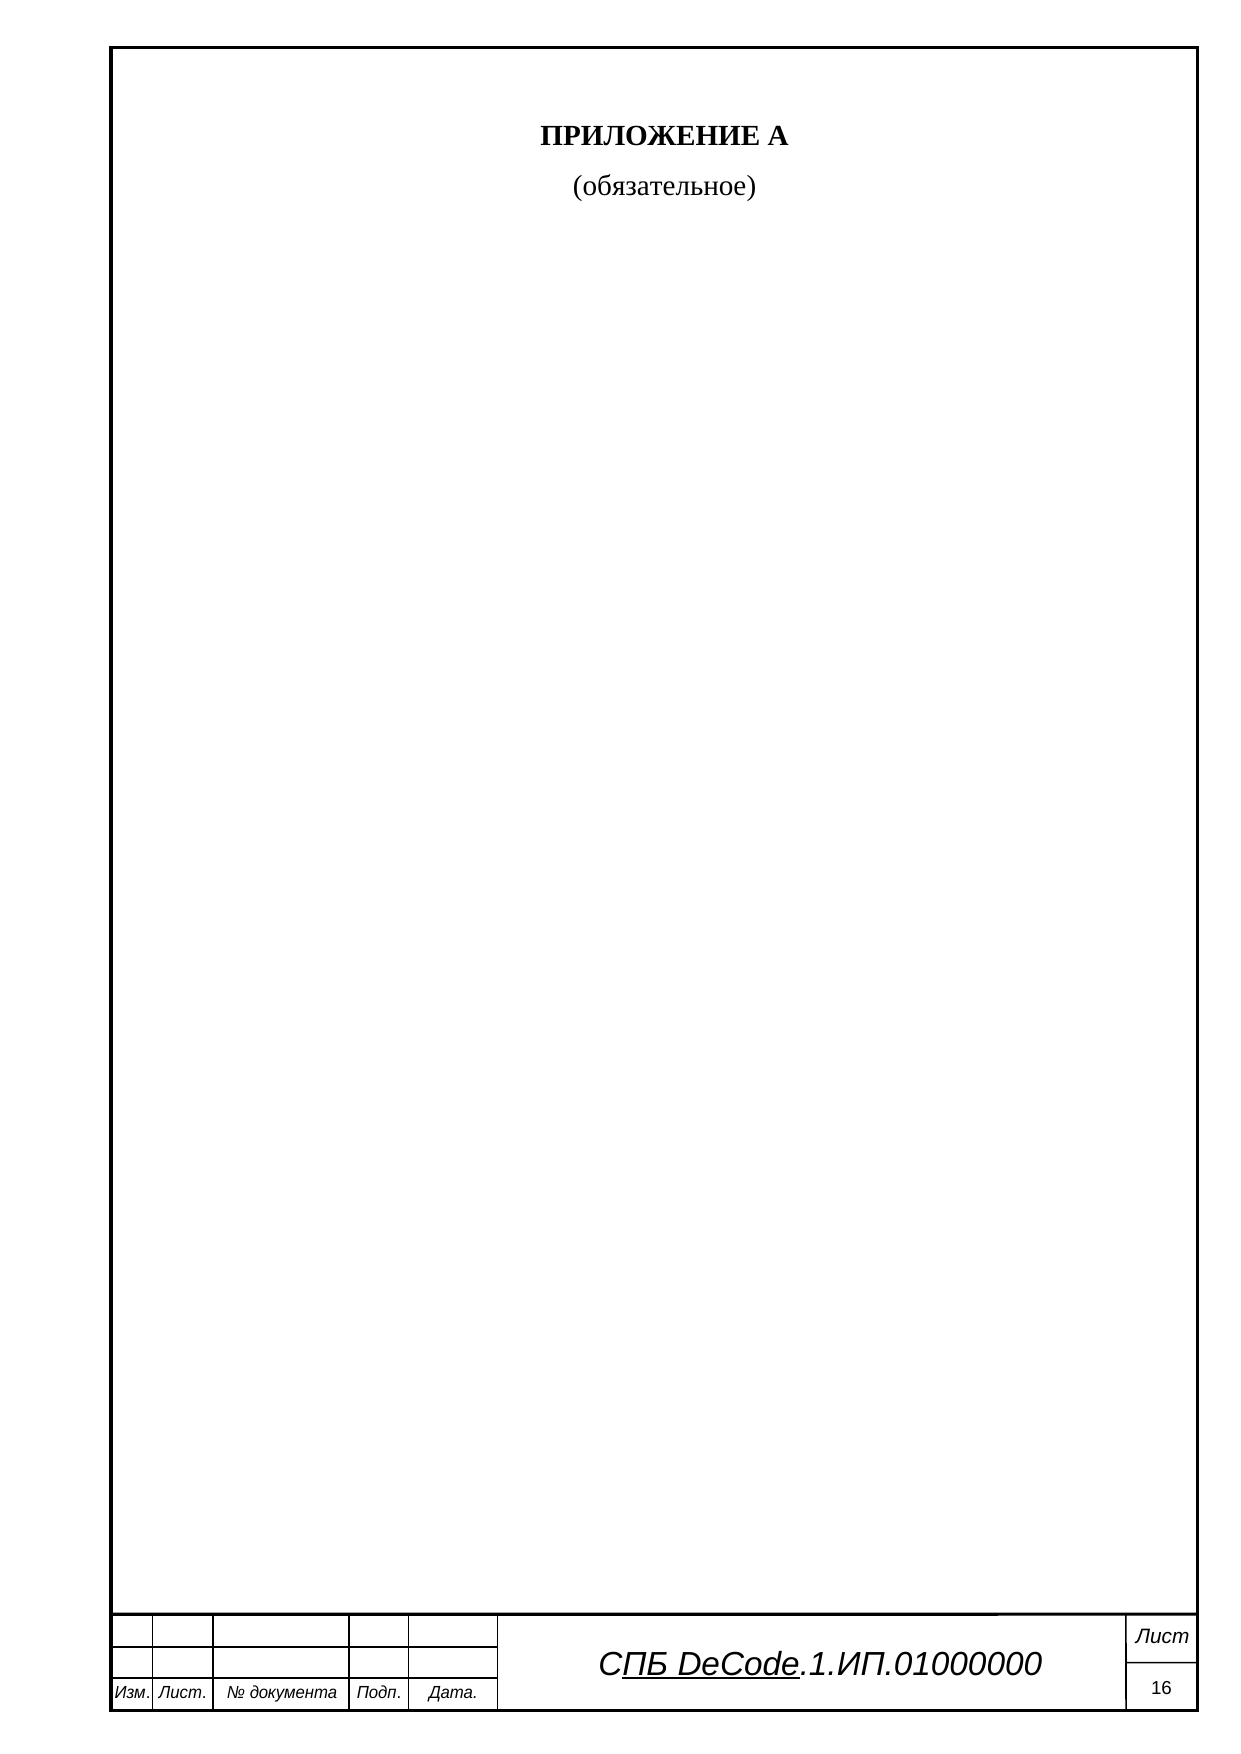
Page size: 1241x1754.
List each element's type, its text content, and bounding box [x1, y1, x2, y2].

text (обязательное) [177, 168, 1152, 202]
text ПРИЛОЖЕНИЕ А [177, 118, 1152, 152]
